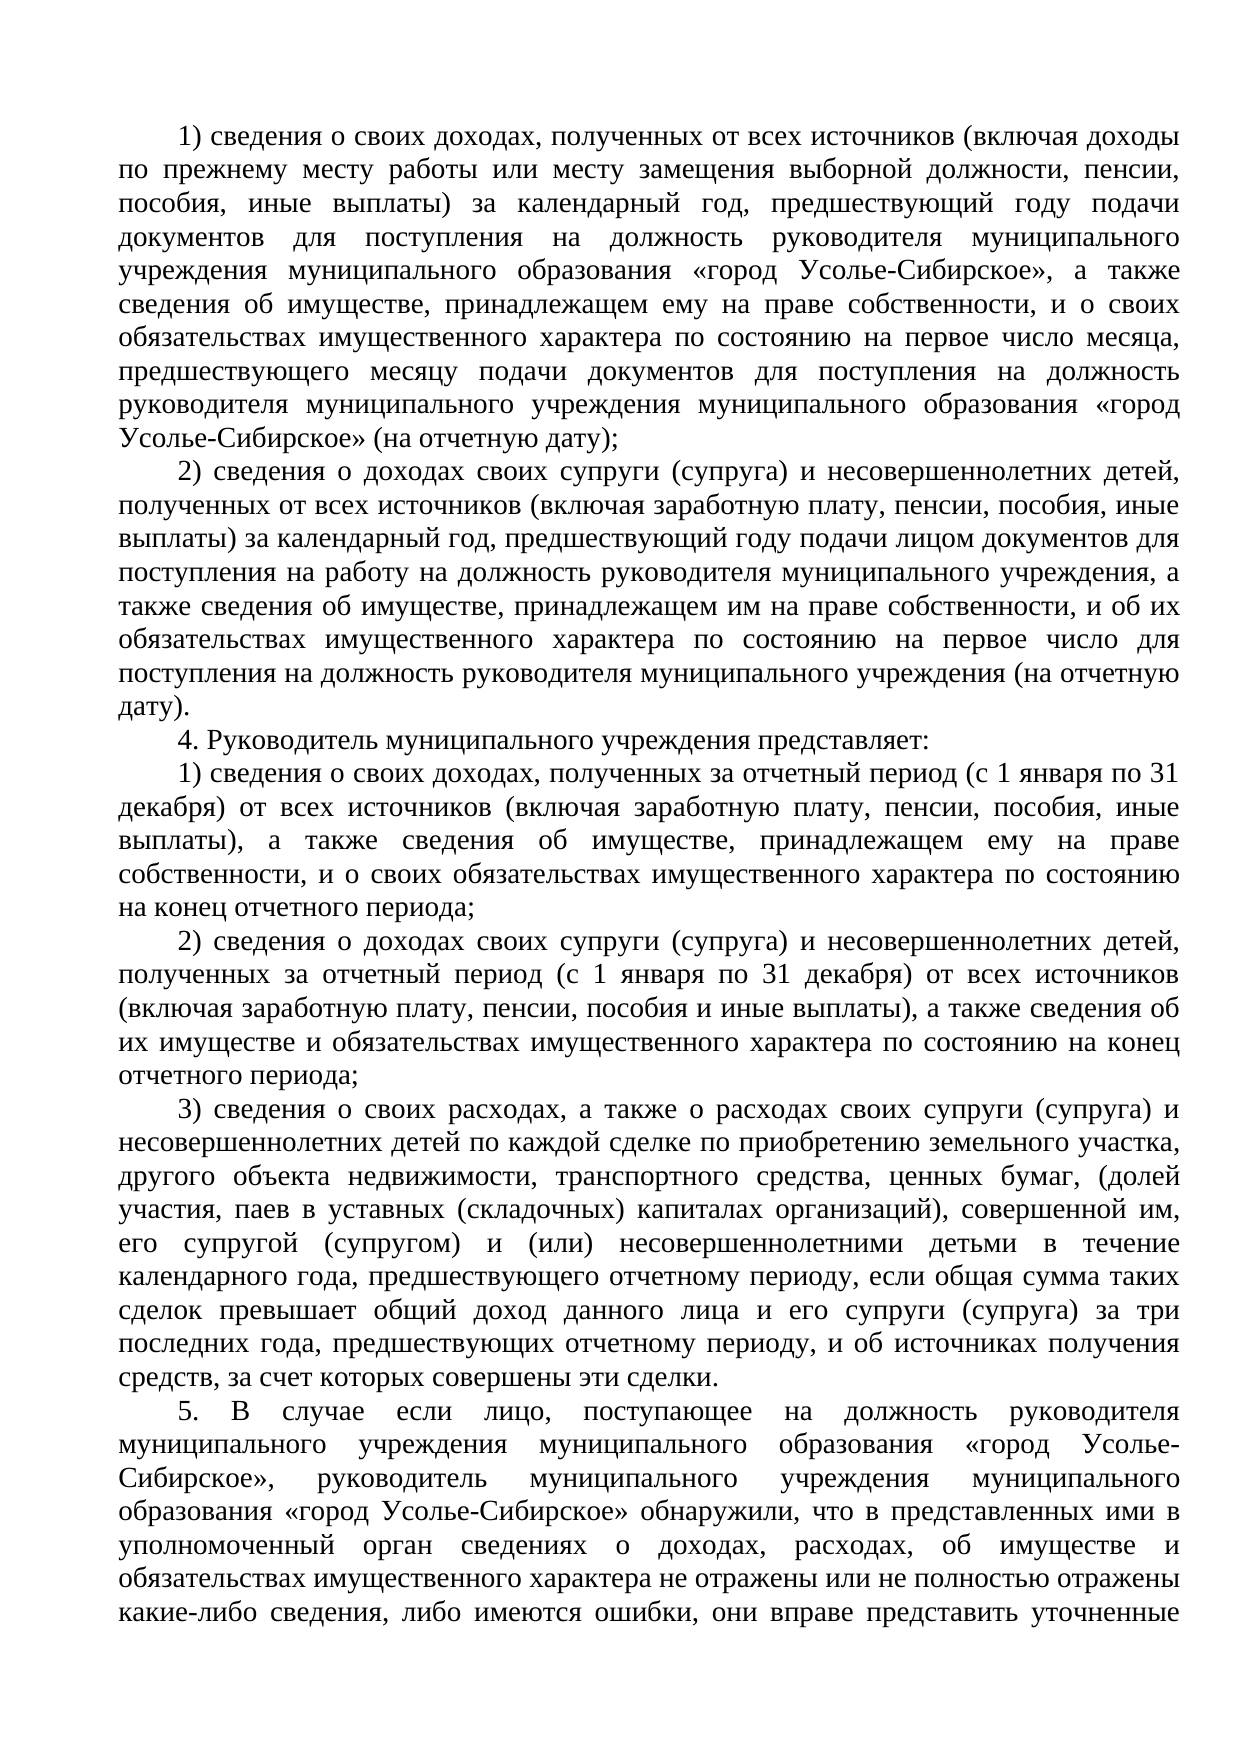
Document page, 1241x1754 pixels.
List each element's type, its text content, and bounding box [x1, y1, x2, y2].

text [118, 1393, 1181, 1627]
text 2) сведения о доходах своих супруги (супруга) и несовершеннолетних детей, полученных за отчетный период (с 1 января по 31 декабря) от всех источников (включая заработную плату, пенсии, пособия и иные выплаты), а также сведения об их имуществе и обязательствах имущественного характера по состоянию на конец отчетного периода; [118, 923, 1181, 1091]
text 1) сведения о своих доходах, полученных за отчетный период (с 1 января по 31 декабря) от всех источников (включая заработную плату, пенсии, пособия, иные выплаты), а также сведения об имуществе, принадлежащем ему на праве собственности, и о своих обязательствах имущественного характера по состоянию на конец отчетного периода; [118, 755, 1181, 923]
text 2) сведения о доходах своих супруги (супруга) и несовершеннолетних детей, полученных от всех источников (включая заработную плату, пенсии, пособия, иные выплаты) за календарный год, предшествующий году подачи лицом документов для поступления на работу на должность руководителя муниципального учреждения, а также сведения об имуществе, принадлежащем им на праве собственности, и об их обязательствах имущественного характера по состоянию на первое число для поступления на должность руководителя муниципального учреждения (на отчетную дату). [118, 453, 1181, 722]
text 3) сведения о своих расходах, а также о расходах своих супруги (супруга) и несовершеннолетних детей по каждой сделке по приобретению земельного участка, другого объекта недвижимости, транспортного средства, ценных бумаг, (долей участия, паев в уставных (складочных) капиталах организаций), совершенной им, его супругой (супругом) и (или) несовершеннолетними детьми в течение календарного года, предшествующего отчетному периоду, если общая сумма таких сделок превышает общий доход данного лица и его супруги (супруга) за три последних года, предшествующих отчетному периоду, и об источниках получения средств, за счет которых совершены эти сделки. [118, 1091, 1181, 1393]
text 4. Руководитель муниципального учреждения представляет: [118, 722, 1181, 755]
text 1) сведения о своих доходах, полученных от всех источников (включая доходы по прежнему месту работы или месту замещения выборной должности, пенсии, пособия, иные выплаты) за календарный год, предшествующий году подачи документов для поступления на должность руководителя муниципального учреждения муниципального образования «город Усолье-Сибирское», а также сведения об имуществе, принадлежащем ему на праве собственности, и о своих обязательствах имущественного характера по состоянию на первое число месяца, предшествующего месяцу подачи документов для поступления на должность руководителя муниципального учреждения муниципального образования «город Усолье-Сибирское» (на отчетную дату); [118, 118, 1181, 453]
